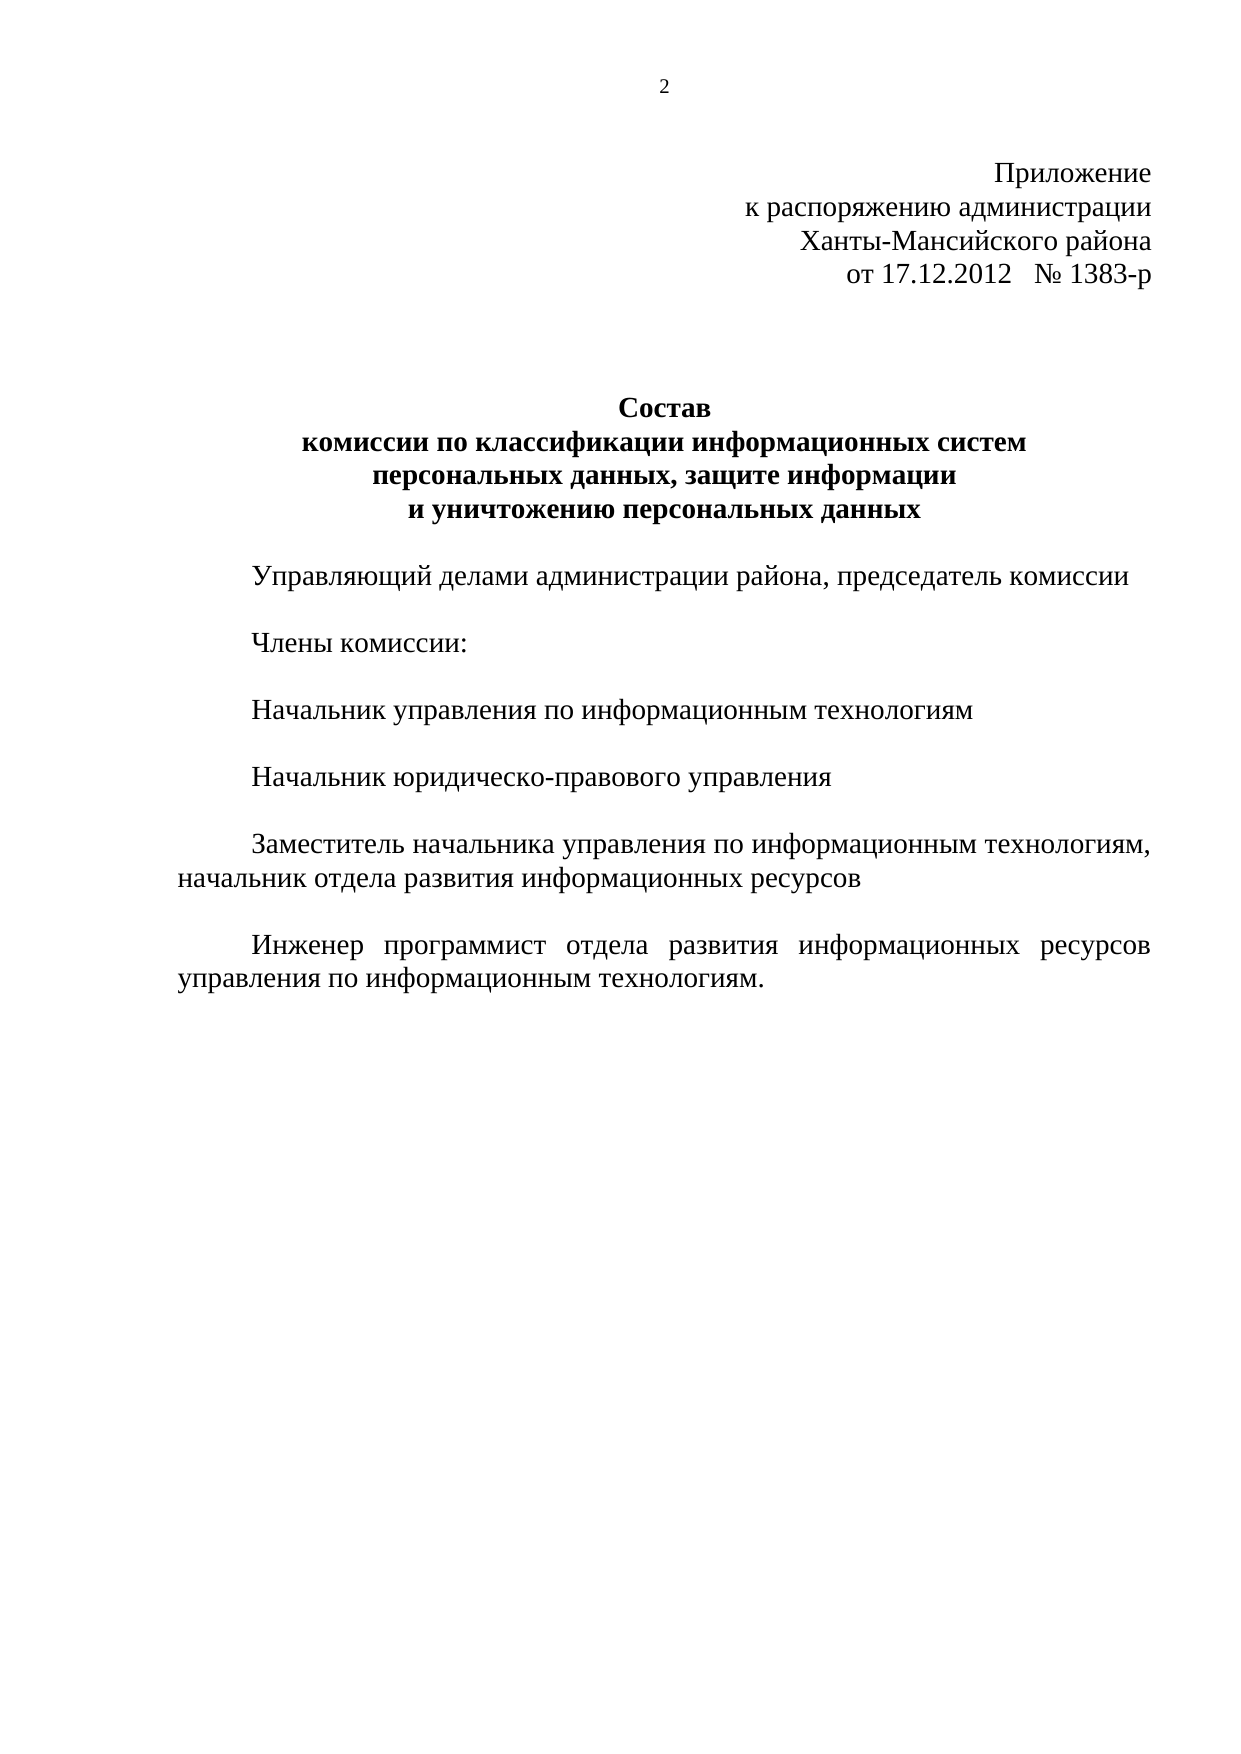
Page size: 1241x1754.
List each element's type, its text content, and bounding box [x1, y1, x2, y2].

text Инженер программист отдела развития информационных ресурсов управления по информационным технологиям. [177, 927, 1152, 994]
text персональных данных, защите информации [177, 457, 1152, 491]
text Ханты-Мансийского района [650, 223, 1152, 256]
text Начальник юридическо-правового управления [177, 759, 1152, 793]
text и уничтожению персональных данных [177, 491, 1152, 524]
text от 17.12.2012 № 1383-р [650, 256, 1152, 290]
text Приложение [650, 156, 1152, 189]
text Заместитель начальника управления по информационным технологиям, начальник отдела развития информационных ресурсов [177, 826, 1152, 893]
text Управляющий делами администрации района, председатель комиссии [177, 558, 1152, 592]
text Состав [177, 390, 1152, 424]
text Члены комиссии: [177, 625, 1152, 659]
text Начальник управления по информационным технологиям [177, 692, 1152, 726]
text комиссии по классификации информационных систем [177, 424, 1152, 457]
text к распоряжению администрации [650, 189, 1152, 223]
